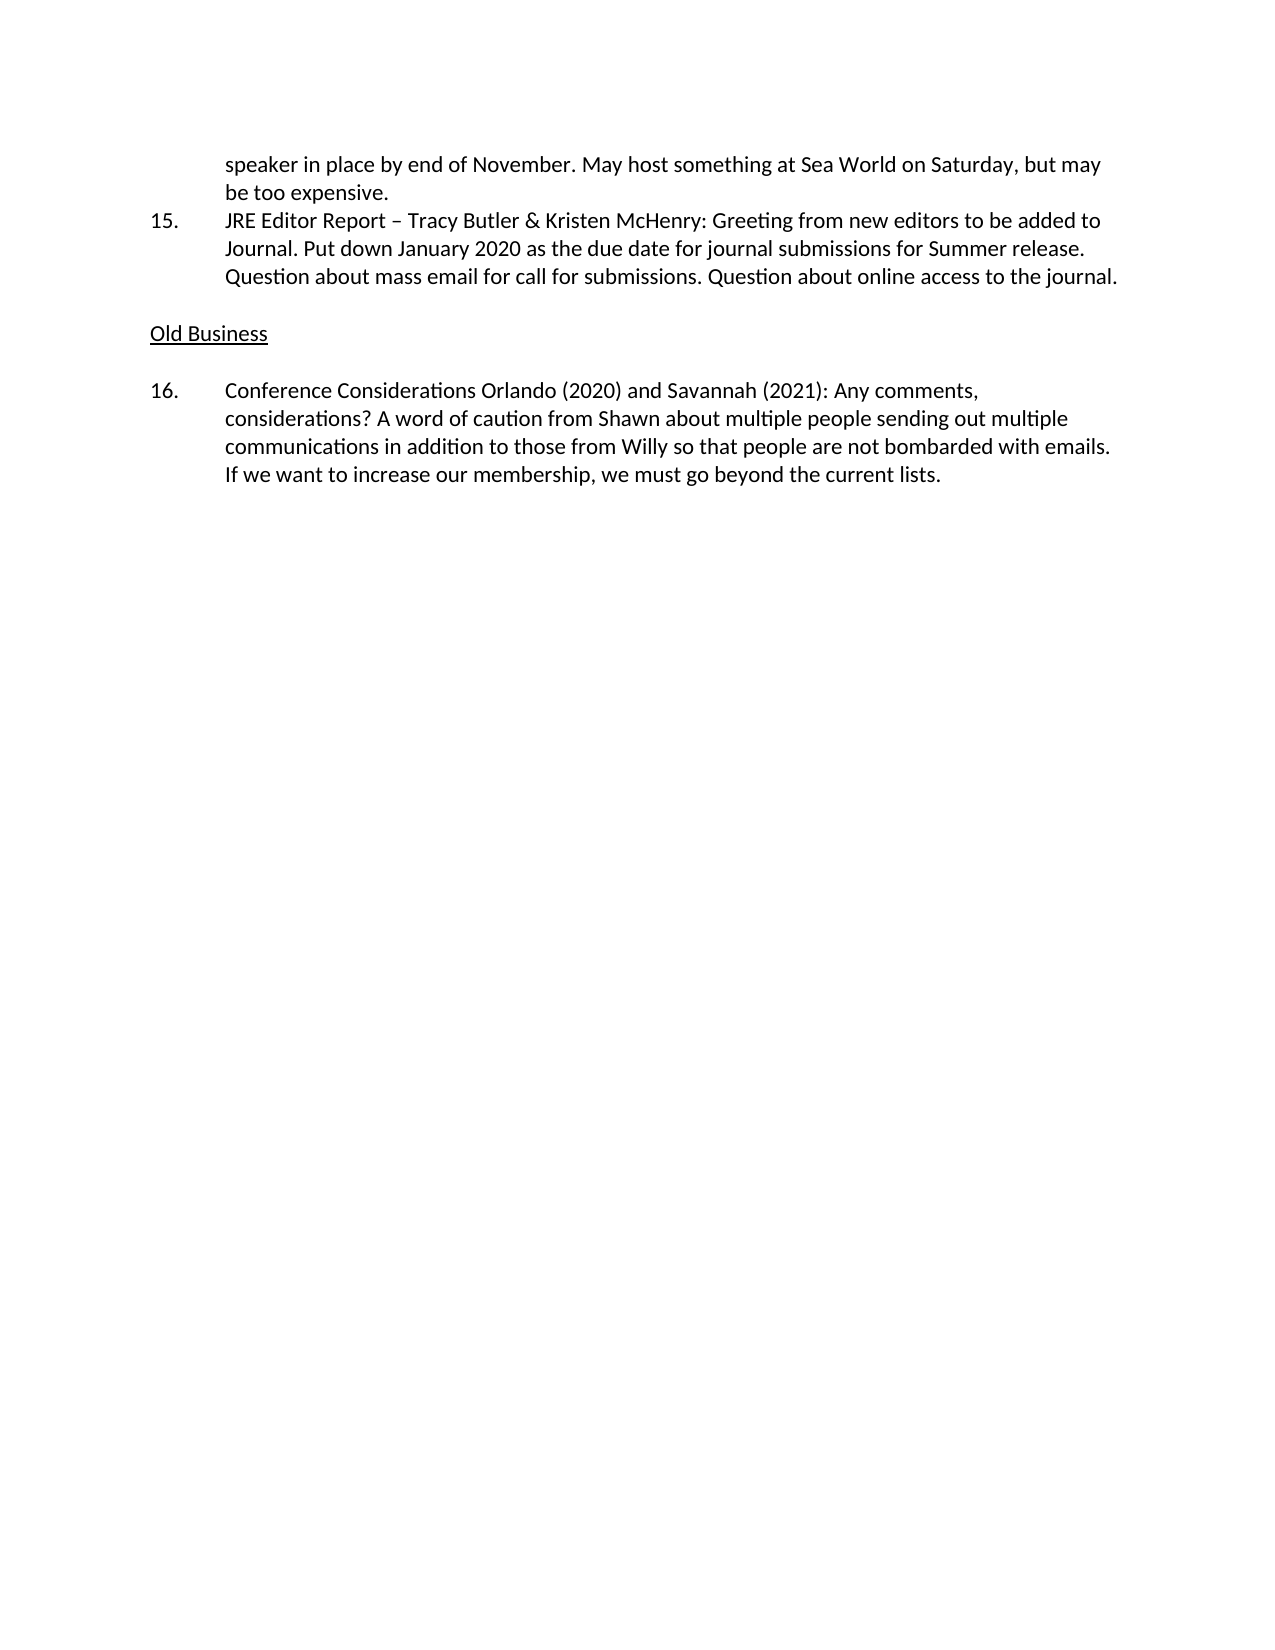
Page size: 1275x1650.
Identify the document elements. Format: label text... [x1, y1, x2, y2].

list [150, 150, 1125, 206]
list JRE Editor Report – Tracy Butler & Kristen McHenry: Greeting from new editors to be added to Journal. Put down January 2020 as the due date for journal submissions for Summer release. Question about mass email for call for submissions. Question about online access to the journal. [150, 206, 1125, 290]
list Conference Considerations Orlando (2020) and Savannah (2021): Any comments, considerations? A word of caution from Shawn about multiple people sending out multiple communications in addition to those from Willy so that people are not bombarded with emails. If we want to increase our membership, we must go beyond the current lists. [150, 376, 1125, 488]
text Old Business [150, 319, 1125, 376]
